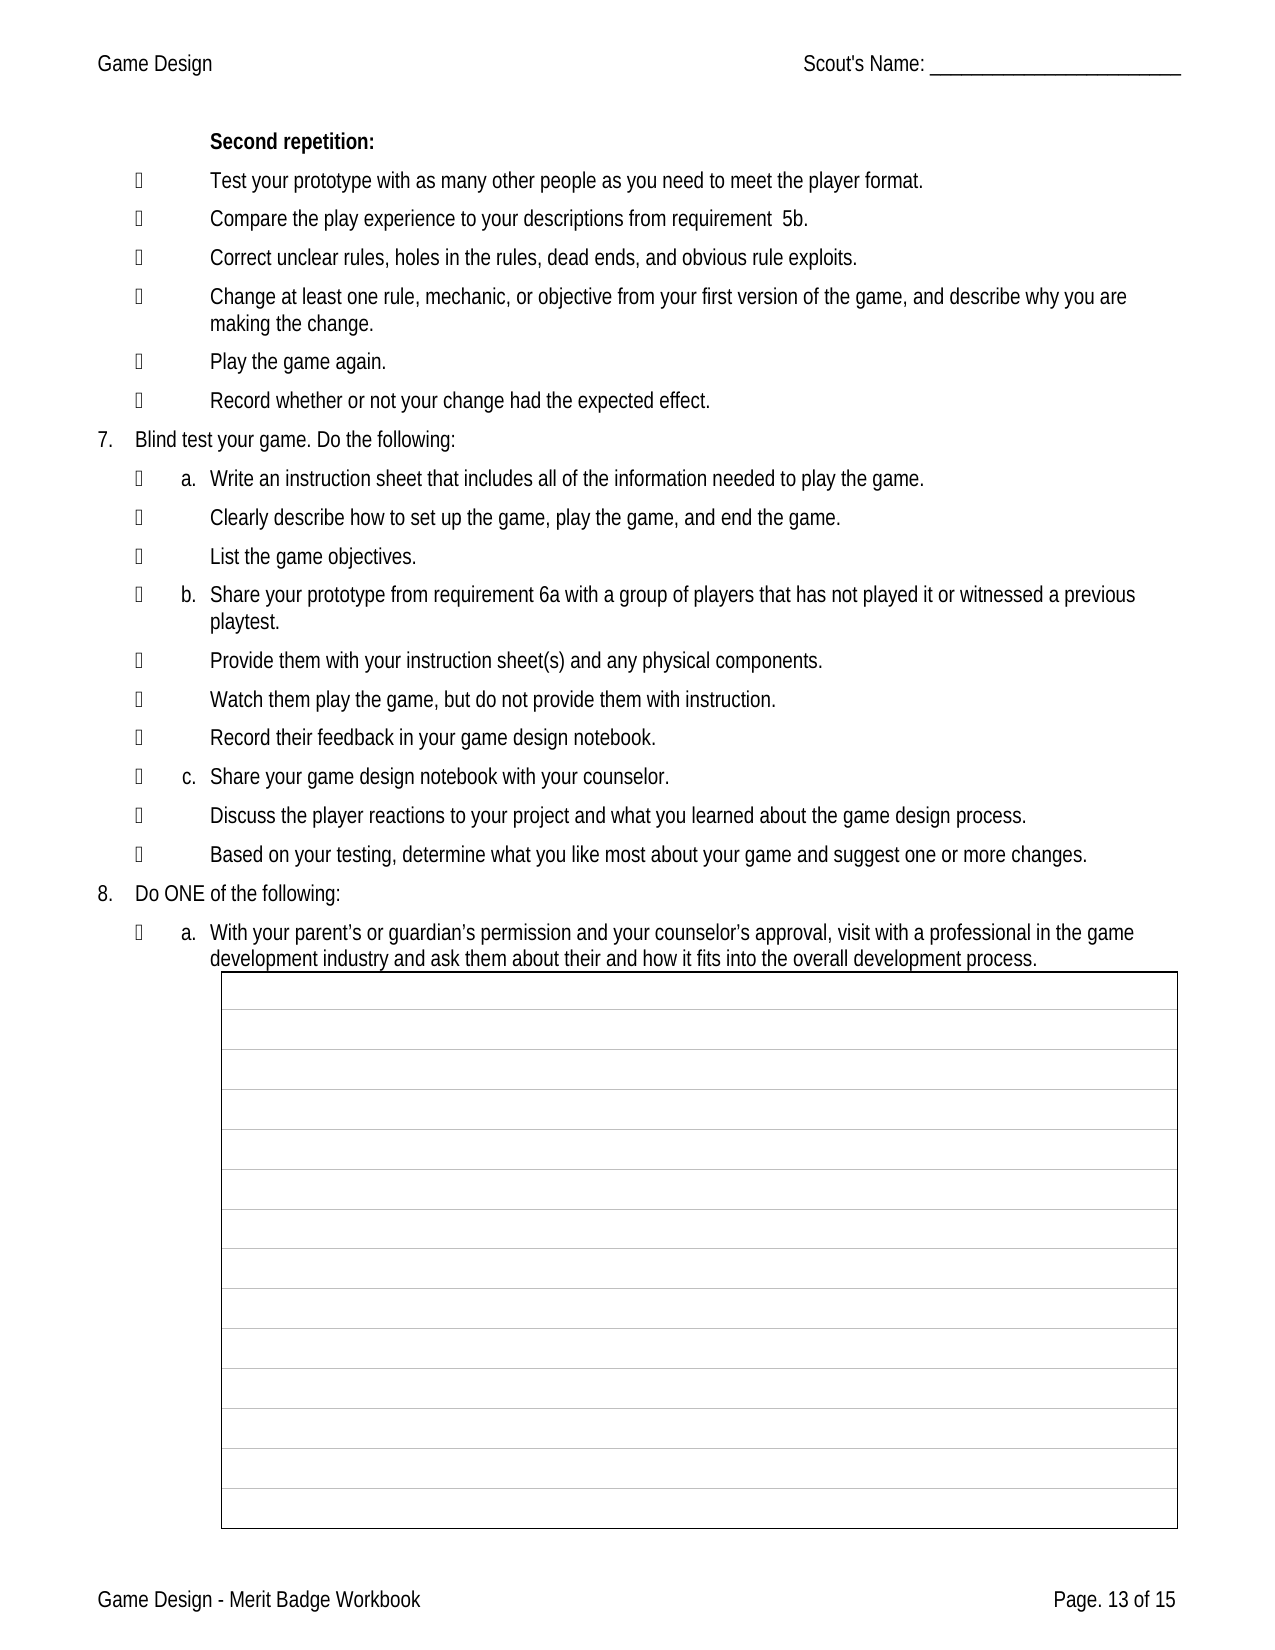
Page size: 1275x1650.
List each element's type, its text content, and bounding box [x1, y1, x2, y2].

text Watch them play the game, but do not provide them with instruction. [135, 686, 1177, 712]
text Provide them with your instruction sheet(s) and any physical components. [135, 647, 1177, 673]
table_cell [222, 1329, 1177, 1368]
table_cell [222, 1210, 1177, 1248]
text c. Share your game design notebook with your counselor. [135, 763, 1177, 789]
text Correct unclear rules, holes in the rules, dead ends, and obvious rule exploits. [135, 244, 1177, 271]
text Compare the play experience to your descriptions from requirement 5b. [135, 205, 1177, 232]
table_cell [222, 1050, 1177, 1089]
table_cell [222, 1369, 1177, 1408]
table_header [222, 973, 1177, 1009]
table_cell [222, 1249, 1177, 1288]
table_cell [222, 1090, 1177, 1129]
text a. With your parent’s or guardian’s permission and your counselor’s approval, visit with a professional in the game development industry and ask them about their and how it fits into the overall development process. [135, 919, 1177, 971]
text Test your prototype with as many other people as you need to meet the player format. [135, 167, 1177, 193]
text Record whether or not your change had the expected effect. [135, 387, 1177, 413]
text Play the game again. [135, 348, 1177, 375]
table_cell [222, 1409, 1177, 1448]
table_cell [222, 1489, 1177, 1528]
text 7. Blind test your game. Do the following: [97, 426, 1177, 452]
table_cell [222, 1289, 1177, 1328]
text Discuss the player reactions to your project and what you learned about the game design process. [135, 802, 1177, 828]
text a. Write an instruction sheet that includes all of the information needed to play the game. [135, 465, 1177, 491]
table_cell [222, 1170, 1177, 1208]
text 8. Do ONE of the following: [97, 880, 1177, 906]
text Second repetition: [135, 128, 1177, 154]
text List the game objectives. [135, 543, 1177, 569]
text Clearly describe how to set up the game, play the game, and end the game. [135, 504, 1177, 530]
table_cell [222, 1449, 1177, 1488]
text Record their feedback in your game design notebook. [135, 724, 1177, 751]
table_cell [222, 1130, 1177, 1168]
text b. Share your prototype from requirement 6a with a group of players that has not played it or witnessed a previous playtest. [135, 581, 1177, 634]
text Based on your testing, determine what you like most about your game and suggest one or more changes. [135, 841, 1177, 867]
text Change at least one rule, mechanic, or objective from your first version of the game, and describe why you are making the change. [135, 283, 1177, 336]
table_cell [222, 1010, 1177, 1049]
